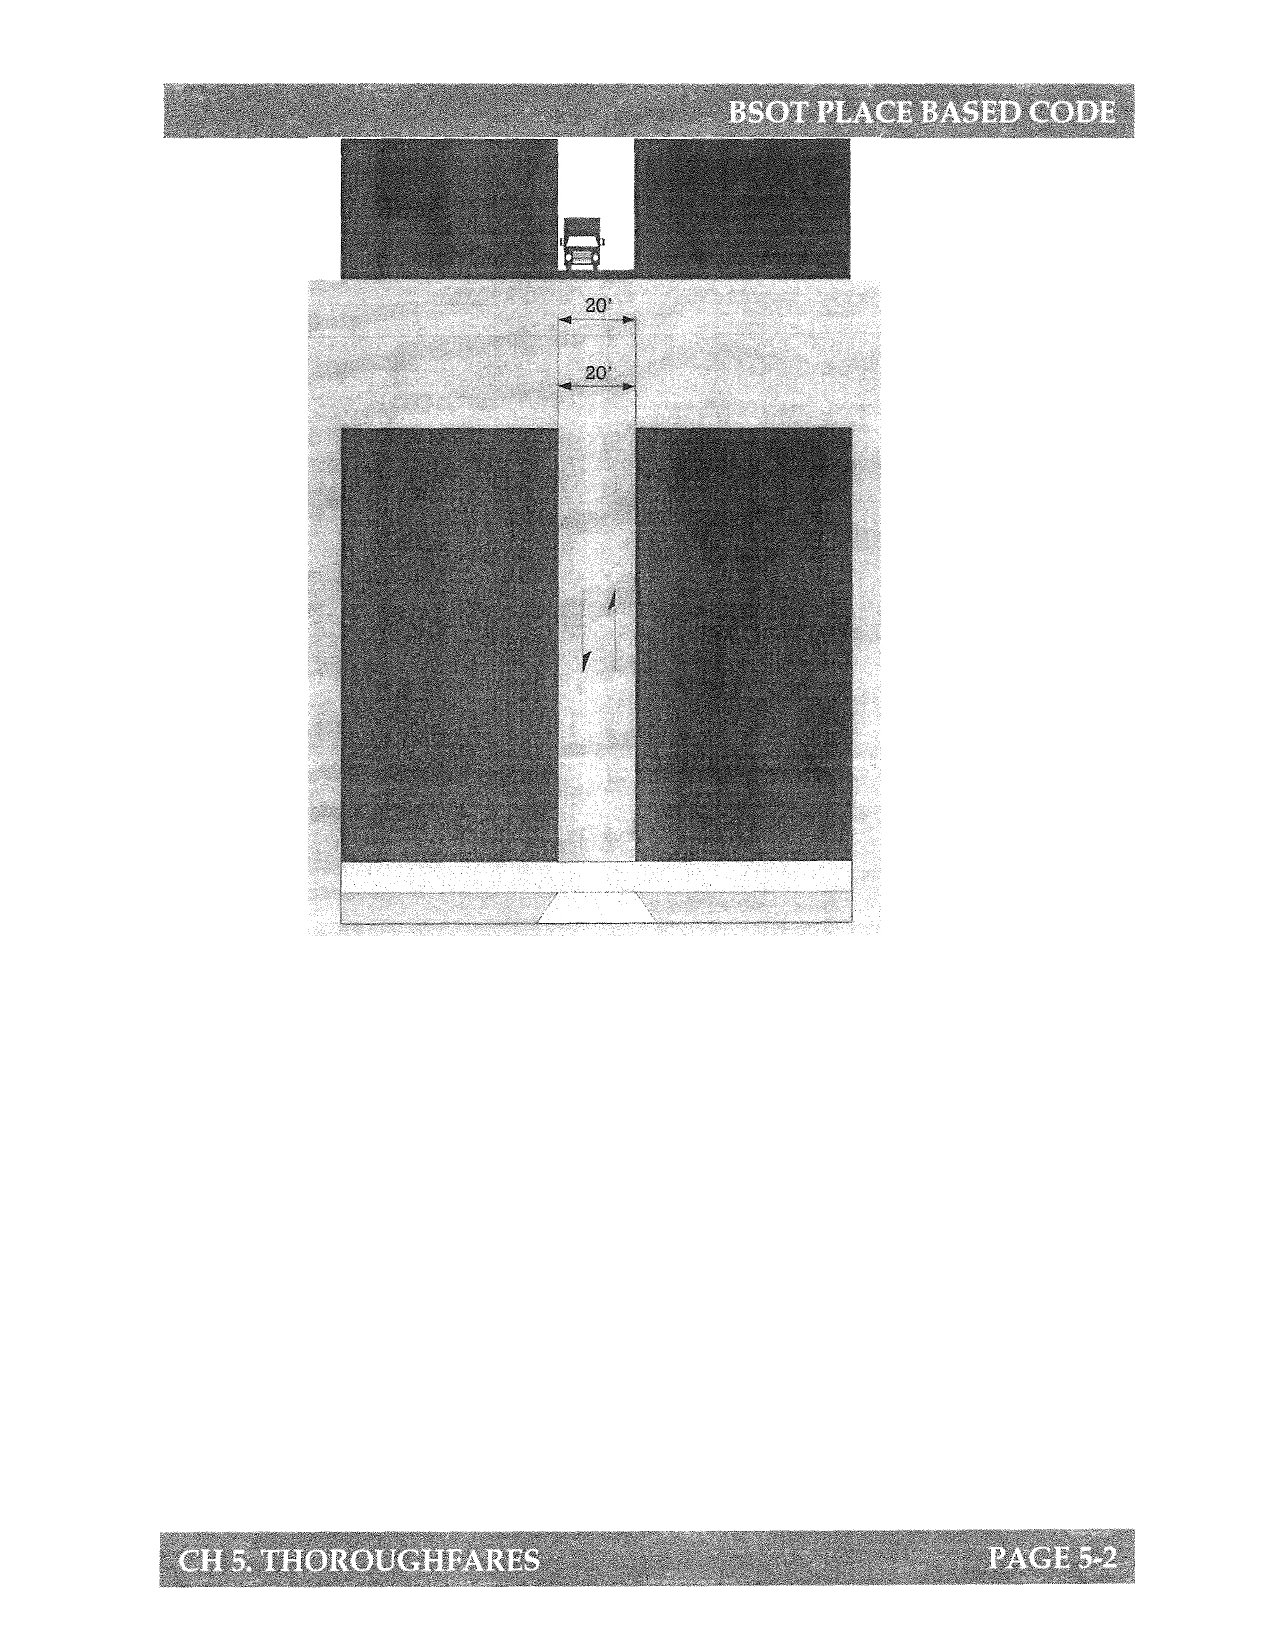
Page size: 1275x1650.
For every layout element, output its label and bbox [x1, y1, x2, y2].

picture [163, 81, 1136, 936]
picture [158, 1527, 1137, 1588]
